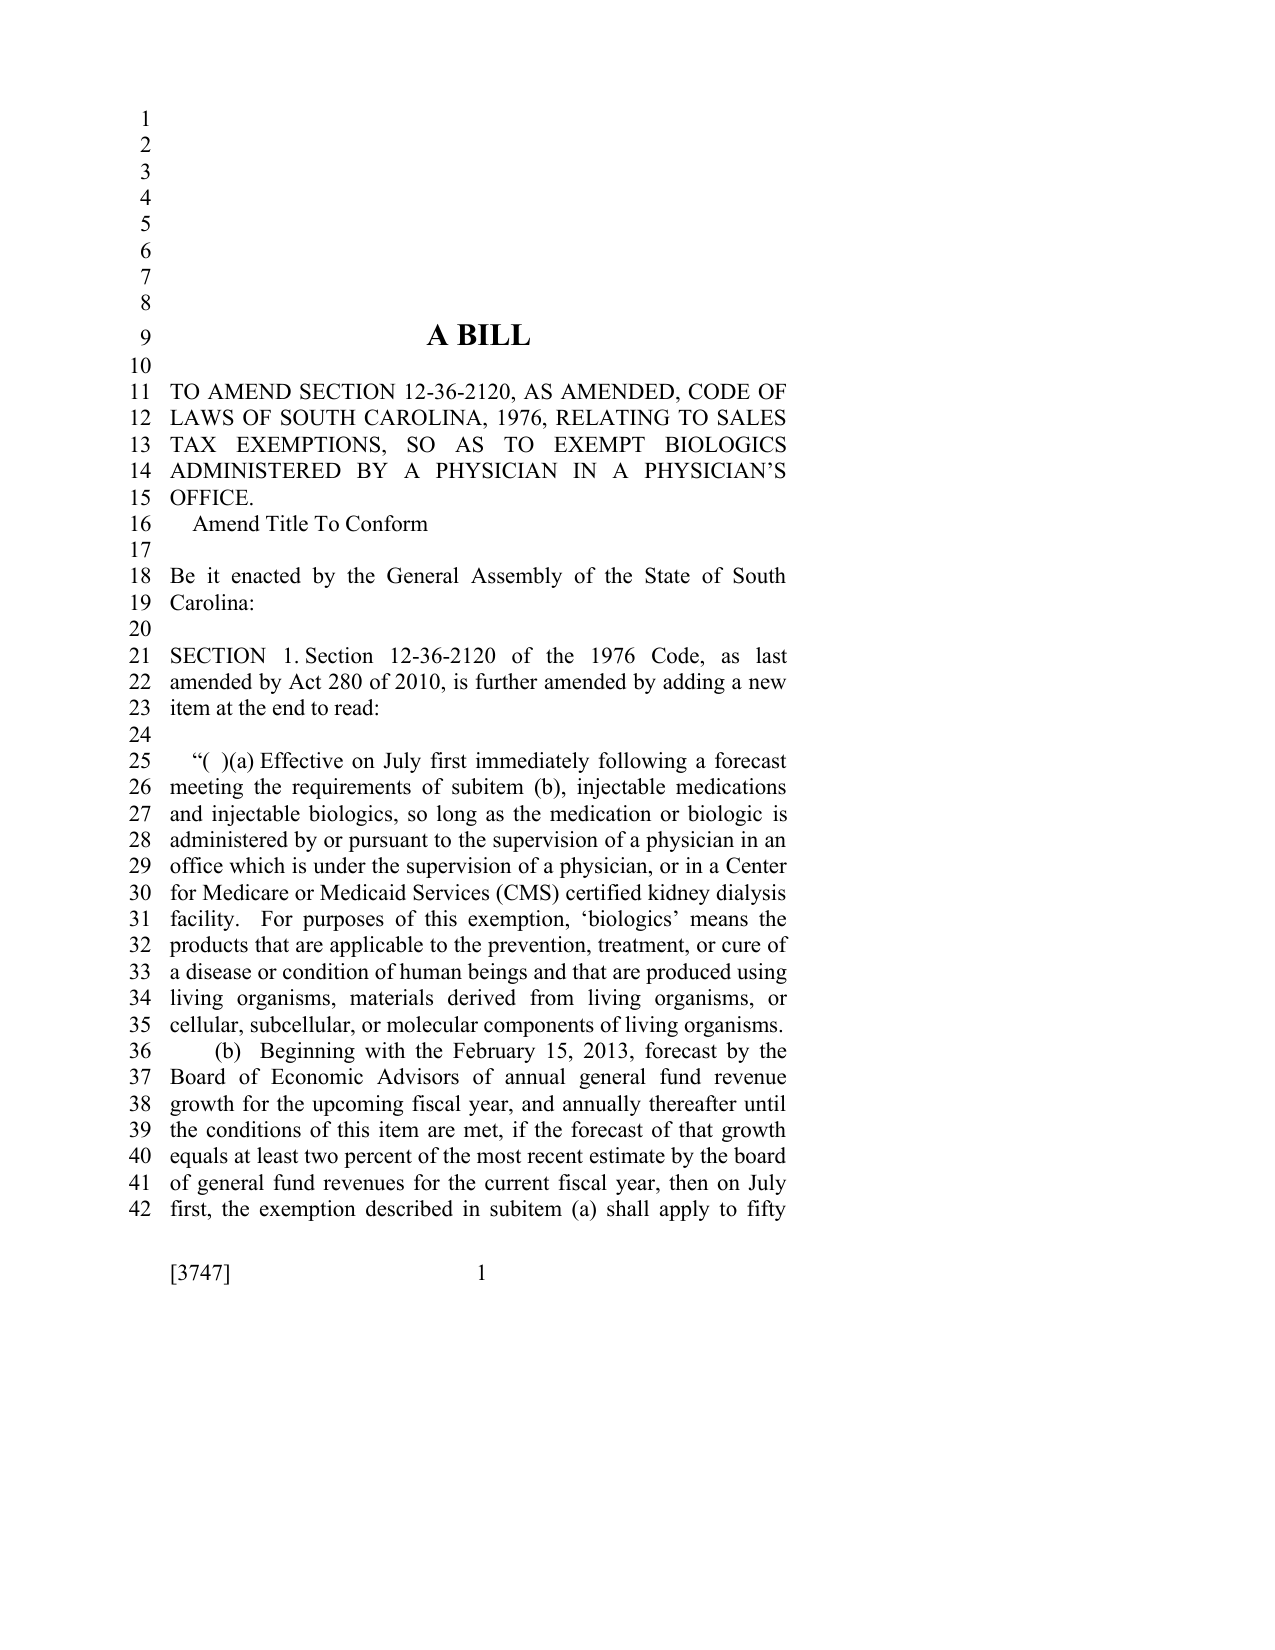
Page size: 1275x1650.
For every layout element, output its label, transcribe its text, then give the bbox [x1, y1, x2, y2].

text TO AMEND SECTION 12-36-2120, AS AMENDED, CODE OF LAWS OF SOUTH CAROLINA, 1976, RELATING TO SALES TAX EXEMPTIONS, SO AS TO EXEMPT BIOLOGICS ADMINISTERED BY A PHYSICIAN IN A PHYSICIAN’S OFFICE. [169, 378, 787, 510]
text “( )(a) Effective on July first immediately following a forecast meeting the requirements of subitem (b), injectable medications and injectable biologics, so long as the medication or biologic is administered by or pursuant to the supervision of a physician in an office which is under the supervision of a physician, or in a Center for Medicare or Medicaid Services (CMS) certified kidney dialysis facility. For purposes of this exemption, ‘biologics’ means the products that are applicable to the prevention, treatment, or cure of a disease or condition of human beings and that are produced using living organisms, materials derived from living organisms, or cellular, subcellular, or molecular components of living organisms. [169, 747, 787, 1037]
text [169, 1037, 787, 1221]
text A BILL [169, 316, 787, 352]
text Amend Title To Conform [169, 510, 787, 536]
text Be it enacted by the General Assembly of the State of South Carolina: [169, 563, 787, 615]
text SECTION 1. Section 12-36-2120 of the 1976 Code, as last amended by Act 280 of 2010, is further amended by adding a new item at the end to read: [169, 642, 787, 721]
